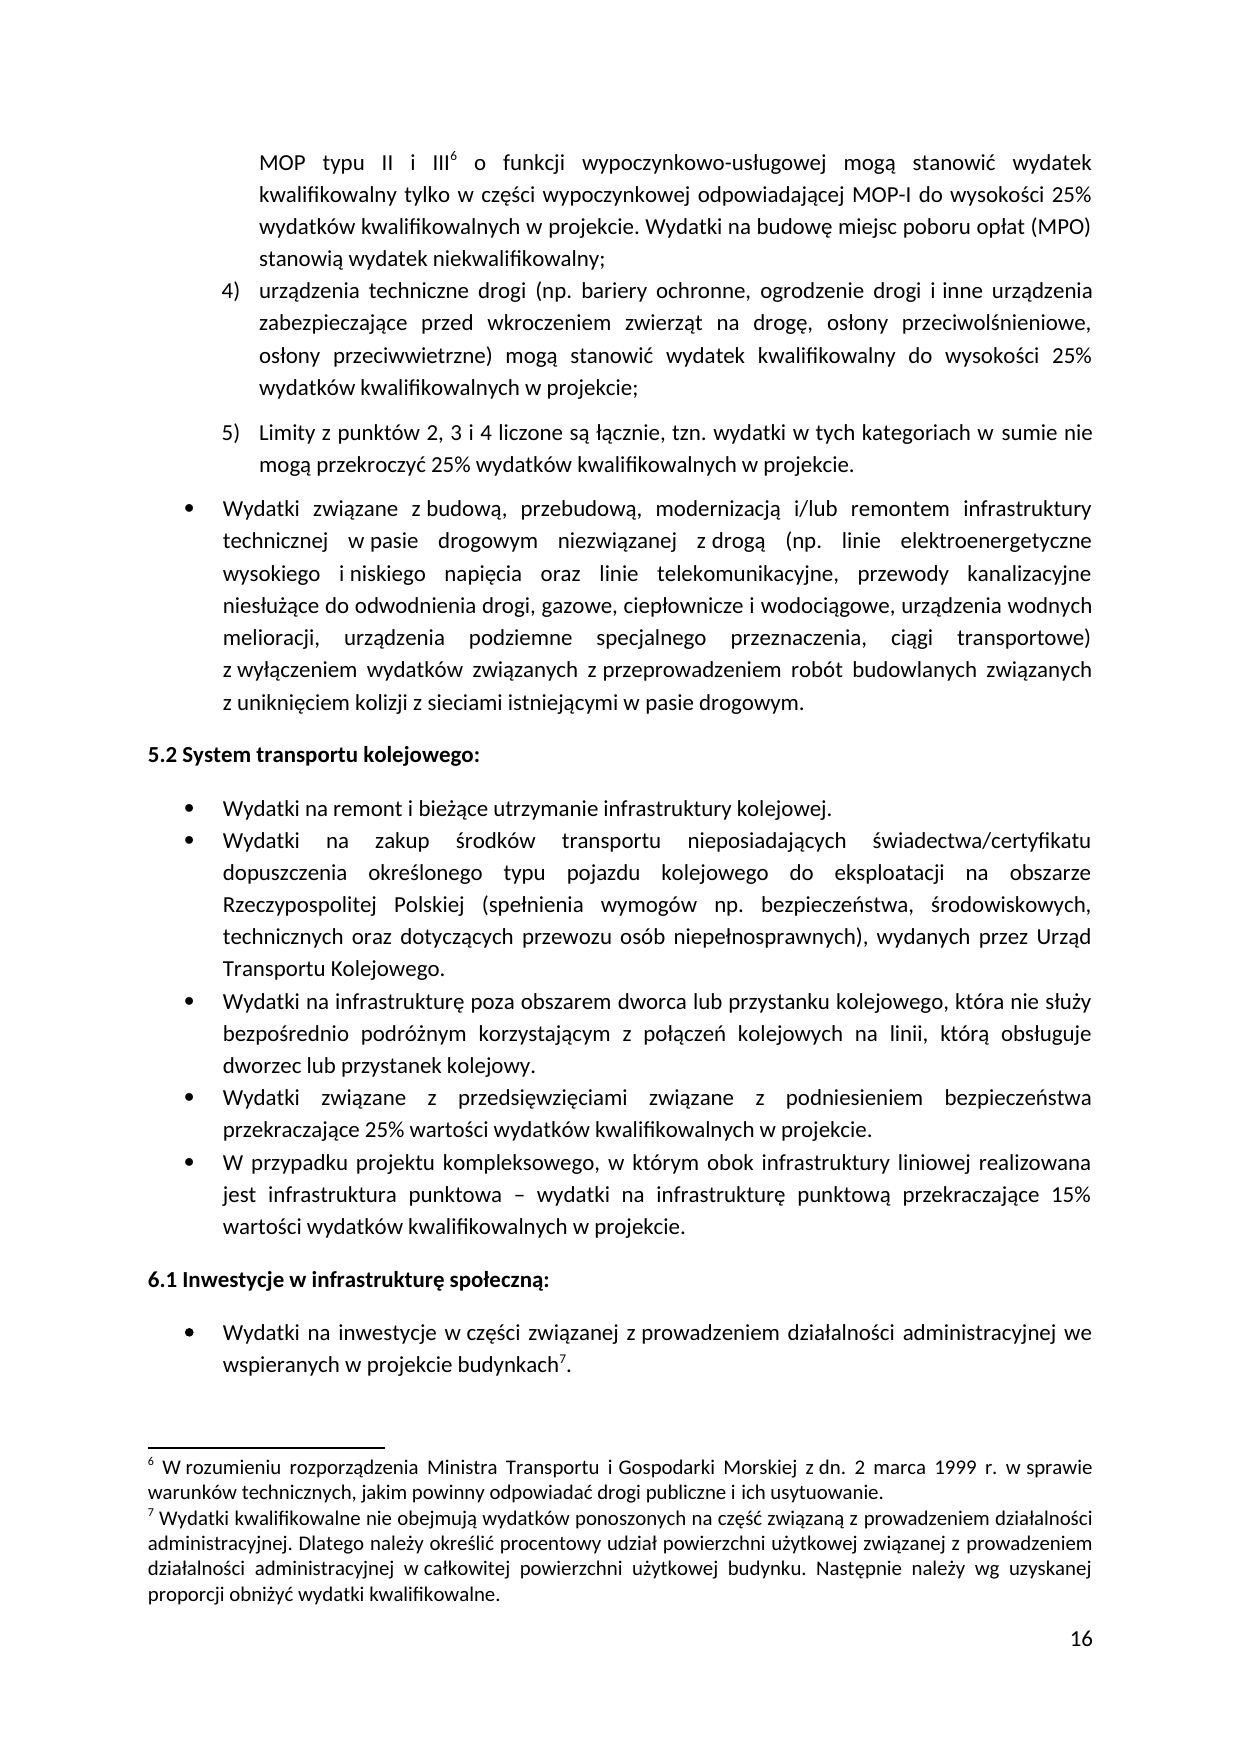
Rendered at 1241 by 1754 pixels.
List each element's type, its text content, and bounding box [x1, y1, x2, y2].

text 5.2 System transportu kolejowego: [148, 741, 1093, 769]
list Wydatki na zakup środków transportu nieposiadających świadectwa/certyfikatu dopuszczenia określonego typu pojazdu kolejowego do eksploatacji na obszarze Rzeczypospolitej Polskiej (spełnienia wymogów np. bezpieczeństwa, środowiskowych, technicznych oraz dotyczących przewozu osób niepełnosprawnych), wydanych przez Urząd Transportu Kolejowego. [185, 826, 1093, 983]
text 6.1 Inwestycje w infrastrukturę społeczną: [148, 1265, 1093, 1293]
list urządzenia techniczne drogi (np. bariery ochronne, ogrodzenie drogi i inne urządzenia zabezpieczające przed wkroczeniem zwierząt na drogę, osłony przeciwolśnieniowe, osłony przeciwwietrzne) mogą stanowić wydatek kwalifikowalny do wysokości 25% wydatków kwalifikowalnych w projekcie; [221, 276, 1093, 401]
list Wydatki na remont i bieżące utrzymanie infrastruktury kolejowej. [185, 794, 1093, 822]
list Limity z punktów 2, 3 i 4 liczone są łącznie, tzn. wydatki w tych kategoriach w sumie nie mogą przekroczyć 25% wydatków kwalifikowalnych w projekcie. [221, 418, 1093, 478]
list Wydatki związane z przedsięwzięciami związane z podniesieniem bezpieczeństwa przekraczające 25% wartości wydatków kwalifikowalnych w projekcie. [185, 1083, 1093, 1143]
list Wydatki związane z budową, przebudową, modernizacją i/lub remontem infrastruktury technicznej w pasie drogowym niezwiązanej z drogą (np. linie elektroenergetyczne wysokiego i niskiego napięcia oraz linie telekomunikacyjne, przewody kanalizacyjne niesłużące do odwodnienia drogi, gazowe, ciepłownicze i wodociągowe, urządzenia wodnych melioracji, urządzenia podziemne specjalnego przeznaczenia, ciągi transportowe) z wyłączeniem wydatków związanych z przeprowadzeniem robót budowlanych związanych z uniknięciem kolizji z sieciami istniejącymi w pasie drogowym. [185, 494, 1093, 716]
list Wydatki na inwestycje w części związanej z prowadzeniem działalności administracyjnej we wspieranych w projekcie budynkach. [185, 1318, 1093, 1378]
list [221, 148, 1093, 272]
list Wydatki na infrastrukturę poza obszarem dworca lub przystanku kolejowego, która nie służy bezpośrednio podróżnym korzystającym z połączeń kolejowych na linii, którą obsługuje dworzec lub przystanek kolejowy. [185, 987, 1093, 1079]
list W przypadku projektu kompleksowego, w którym obok infrastruktury liniowej realizowana jest infrastruktura punktowa – wydatki na infrastrukturę punktową przekraczające 15% wartości wydatków kwalifikowalnych w projekcie. [185, 1148, 1093, 1240]
